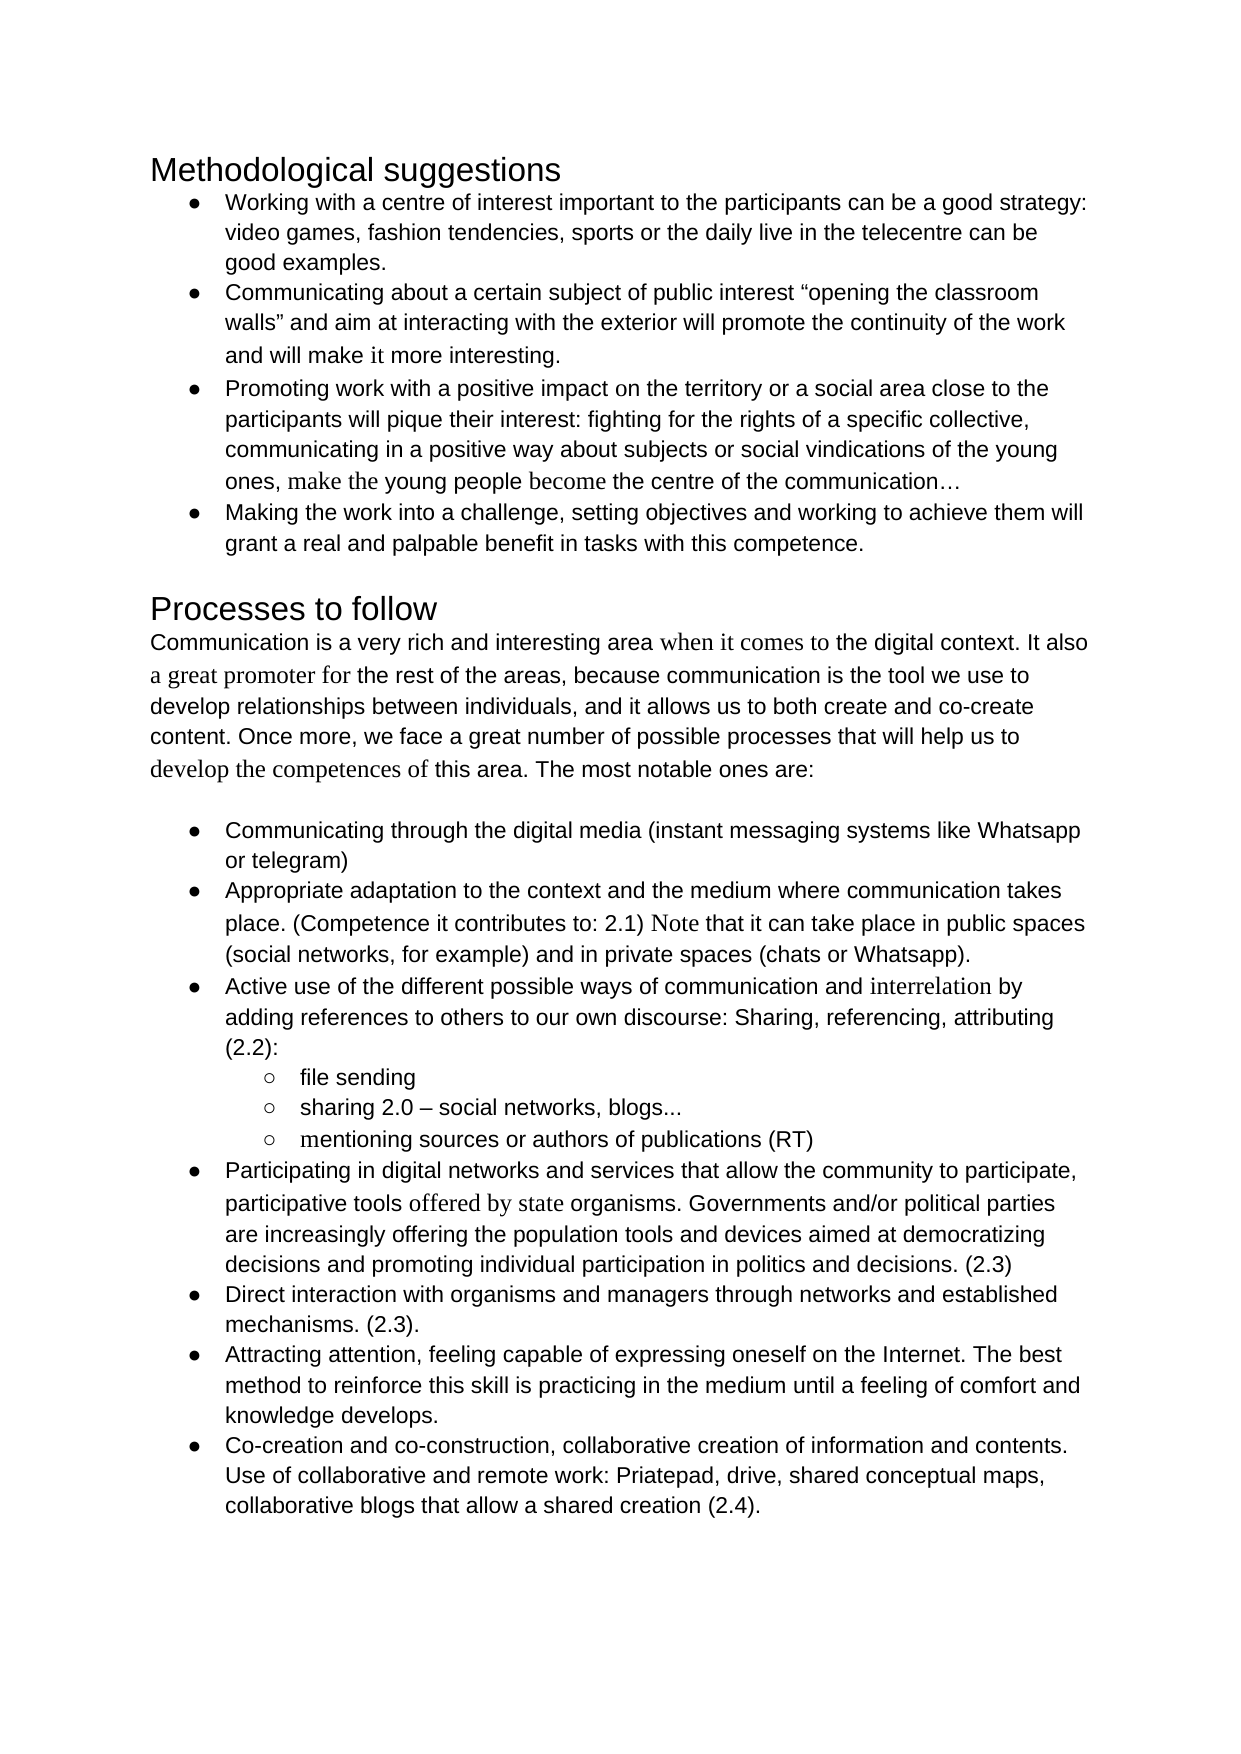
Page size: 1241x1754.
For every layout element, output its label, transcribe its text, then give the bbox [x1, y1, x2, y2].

list mentioning sources or authors of publications (RT) [262, 1124, 1090, 1153]
list Communicating through the digital media (instant messaging systems like Whatsapp or telegram) [187, 817, 1090, 874]
list Communicating about a certain subject of public interest “opening the classroom walls” and aim at interacting with the exterior will promote the continuity of the work and will make it more interesting. [187, 279, 1090, 369]
list Attracting attention, feeling capable of expressing oneself on the Internet. The best method to reinforce this skill is practicing in the medium until a feeling of comfort and knowledge develops. [187, 1341, 1090, 1428]
subtitle Processes to follow [150, 589, 1090, 627]
list Co-creation and co-construction, collaborative creation of information and contents. Use of collaborative and remote work: Priatepad, drive, shared conceptual maps, collaborative blogs that allow a shared creation (2.4). [187, 1432, 1090, 1519]
list Working with a centre of interest important to the participants can be a good strategy: video games, fashion tendencies, sports or the daily live in the telecentre can be good examples. [187, 188, 1090, 275]
list Appropriate adaptation to the context and the medium where communication takes place. (Competence it contributes to: 2.1) Note that it can take place in public spaces (social networks, for example) and in private spaces (chats or Whatsapp). [187, 877, 1090, 967]
list Active use of the different possible ways of communication and interrelation by adding references to others to our own discourse: Sharing, referencing, attributing (2.2): [187, 971, 1090, 1060]
list Making the work into a challenge, setting objectives and working to achieve them will grant a real and palpable benefit in tasks with this competence. [187, 499, 1090, 556]
subtitle Methodological suggestions [150, 150, 1090, 188]
list Participating in digital networks and services that allow the community to participate, participative tools offered by state organisms. Governments and/or political parties are increasingly offering the population tools and devices aimed at democratizing decisions and promoting individual participation in politics and decisions. (2.3) [187, 1157, 1090, 1277]
list sharing 2.0 – social networks, blogs... [262, 1094, 1090, 1121]
list file sending [262, 1064, 1090, 1090]
list Direct interaction with organisms and managers through networks and established mechanisms. (2.3). [187, 1281, 1090, 1338]
text Communication is a very rich and interesting area when it comes to the digital context. It also a great promoter for the rest of the areas, because communication is the tool we use to develop relationships between individuals, and it allows us to both create and co-create content. Once more, we face a great number of possible processes that will help us to develop the competences of this area. The most notable ones are: [150, 627, 1090, 783]
list Promoting work with a positive impact on the territory or a social area close to the participants will pique their interest: fighting for the rights of a specific collective, communicating in a positive way about subjects or social vindications of the young ones, make the young people become the centre of the communication… [187, 373, 1090, 495]
